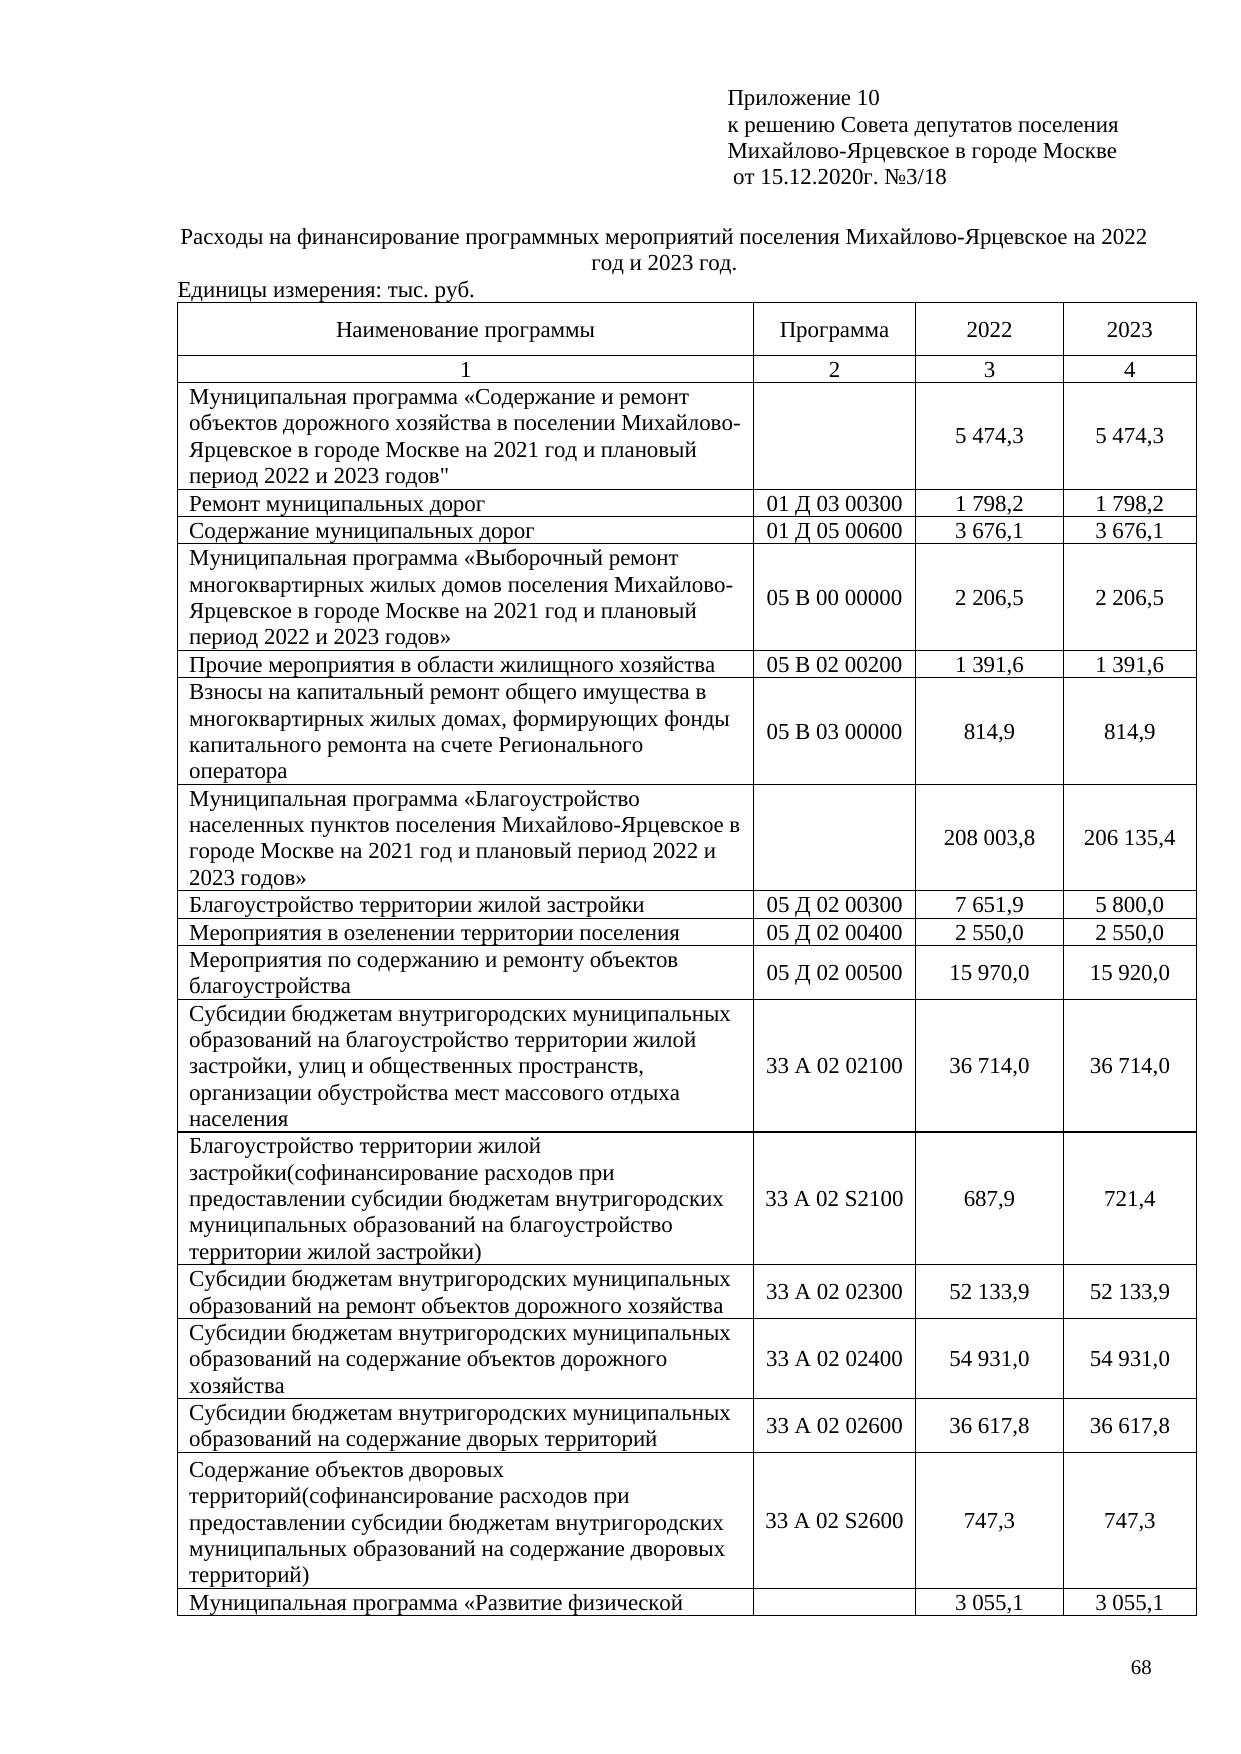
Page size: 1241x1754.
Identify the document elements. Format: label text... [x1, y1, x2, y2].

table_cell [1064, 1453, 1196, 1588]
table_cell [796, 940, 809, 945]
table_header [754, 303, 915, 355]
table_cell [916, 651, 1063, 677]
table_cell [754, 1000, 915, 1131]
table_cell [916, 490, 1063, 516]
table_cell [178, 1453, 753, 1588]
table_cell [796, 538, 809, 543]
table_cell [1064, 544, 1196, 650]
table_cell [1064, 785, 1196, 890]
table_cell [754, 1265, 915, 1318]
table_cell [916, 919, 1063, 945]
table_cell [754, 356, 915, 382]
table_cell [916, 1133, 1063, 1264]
text Единицы измерения: тыс. руб. [177, 276, 1152, 302]
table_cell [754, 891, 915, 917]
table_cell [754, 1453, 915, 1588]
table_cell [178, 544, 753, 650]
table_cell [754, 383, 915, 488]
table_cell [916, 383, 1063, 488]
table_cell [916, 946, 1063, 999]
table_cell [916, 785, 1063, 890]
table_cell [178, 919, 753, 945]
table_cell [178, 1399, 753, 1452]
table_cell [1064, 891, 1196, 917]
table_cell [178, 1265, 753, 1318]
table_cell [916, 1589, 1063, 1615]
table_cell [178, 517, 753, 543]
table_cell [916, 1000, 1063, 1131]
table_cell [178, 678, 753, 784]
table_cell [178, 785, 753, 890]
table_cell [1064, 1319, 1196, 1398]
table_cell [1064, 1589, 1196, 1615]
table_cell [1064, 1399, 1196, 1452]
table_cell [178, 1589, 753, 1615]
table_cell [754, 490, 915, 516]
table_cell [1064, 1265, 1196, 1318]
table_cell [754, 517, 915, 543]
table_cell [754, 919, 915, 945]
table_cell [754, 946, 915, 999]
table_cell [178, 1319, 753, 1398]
text Расходы на финансирование программных мероприятий поселения Михайлово-Ярцевское на 2022 год и 2023 год. [177, 223, 1151, 276]
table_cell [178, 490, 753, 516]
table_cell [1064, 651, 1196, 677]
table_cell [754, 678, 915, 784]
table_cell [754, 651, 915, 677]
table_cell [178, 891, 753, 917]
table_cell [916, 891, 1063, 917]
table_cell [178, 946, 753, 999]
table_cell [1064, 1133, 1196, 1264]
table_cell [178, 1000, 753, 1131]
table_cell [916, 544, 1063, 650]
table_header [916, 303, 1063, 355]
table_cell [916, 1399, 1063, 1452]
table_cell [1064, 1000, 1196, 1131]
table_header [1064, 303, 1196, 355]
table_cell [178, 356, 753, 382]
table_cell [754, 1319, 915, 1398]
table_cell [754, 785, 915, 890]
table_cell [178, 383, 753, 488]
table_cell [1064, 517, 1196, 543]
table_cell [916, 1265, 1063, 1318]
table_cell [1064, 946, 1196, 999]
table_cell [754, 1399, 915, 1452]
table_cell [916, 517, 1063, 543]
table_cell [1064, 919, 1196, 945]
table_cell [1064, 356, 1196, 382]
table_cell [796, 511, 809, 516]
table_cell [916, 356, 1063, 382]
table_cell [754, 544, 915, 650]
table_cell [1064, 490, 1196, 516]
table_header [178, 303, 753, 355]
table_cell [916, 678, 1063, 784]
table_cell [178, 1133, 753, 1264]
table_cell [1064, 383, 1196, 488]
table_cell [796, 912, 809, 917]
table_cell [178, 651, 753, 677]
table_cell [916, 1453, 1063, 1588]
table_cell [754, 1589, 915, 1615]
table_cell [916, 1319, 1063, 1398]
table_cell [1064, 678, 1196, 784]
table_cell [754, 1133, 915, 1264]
